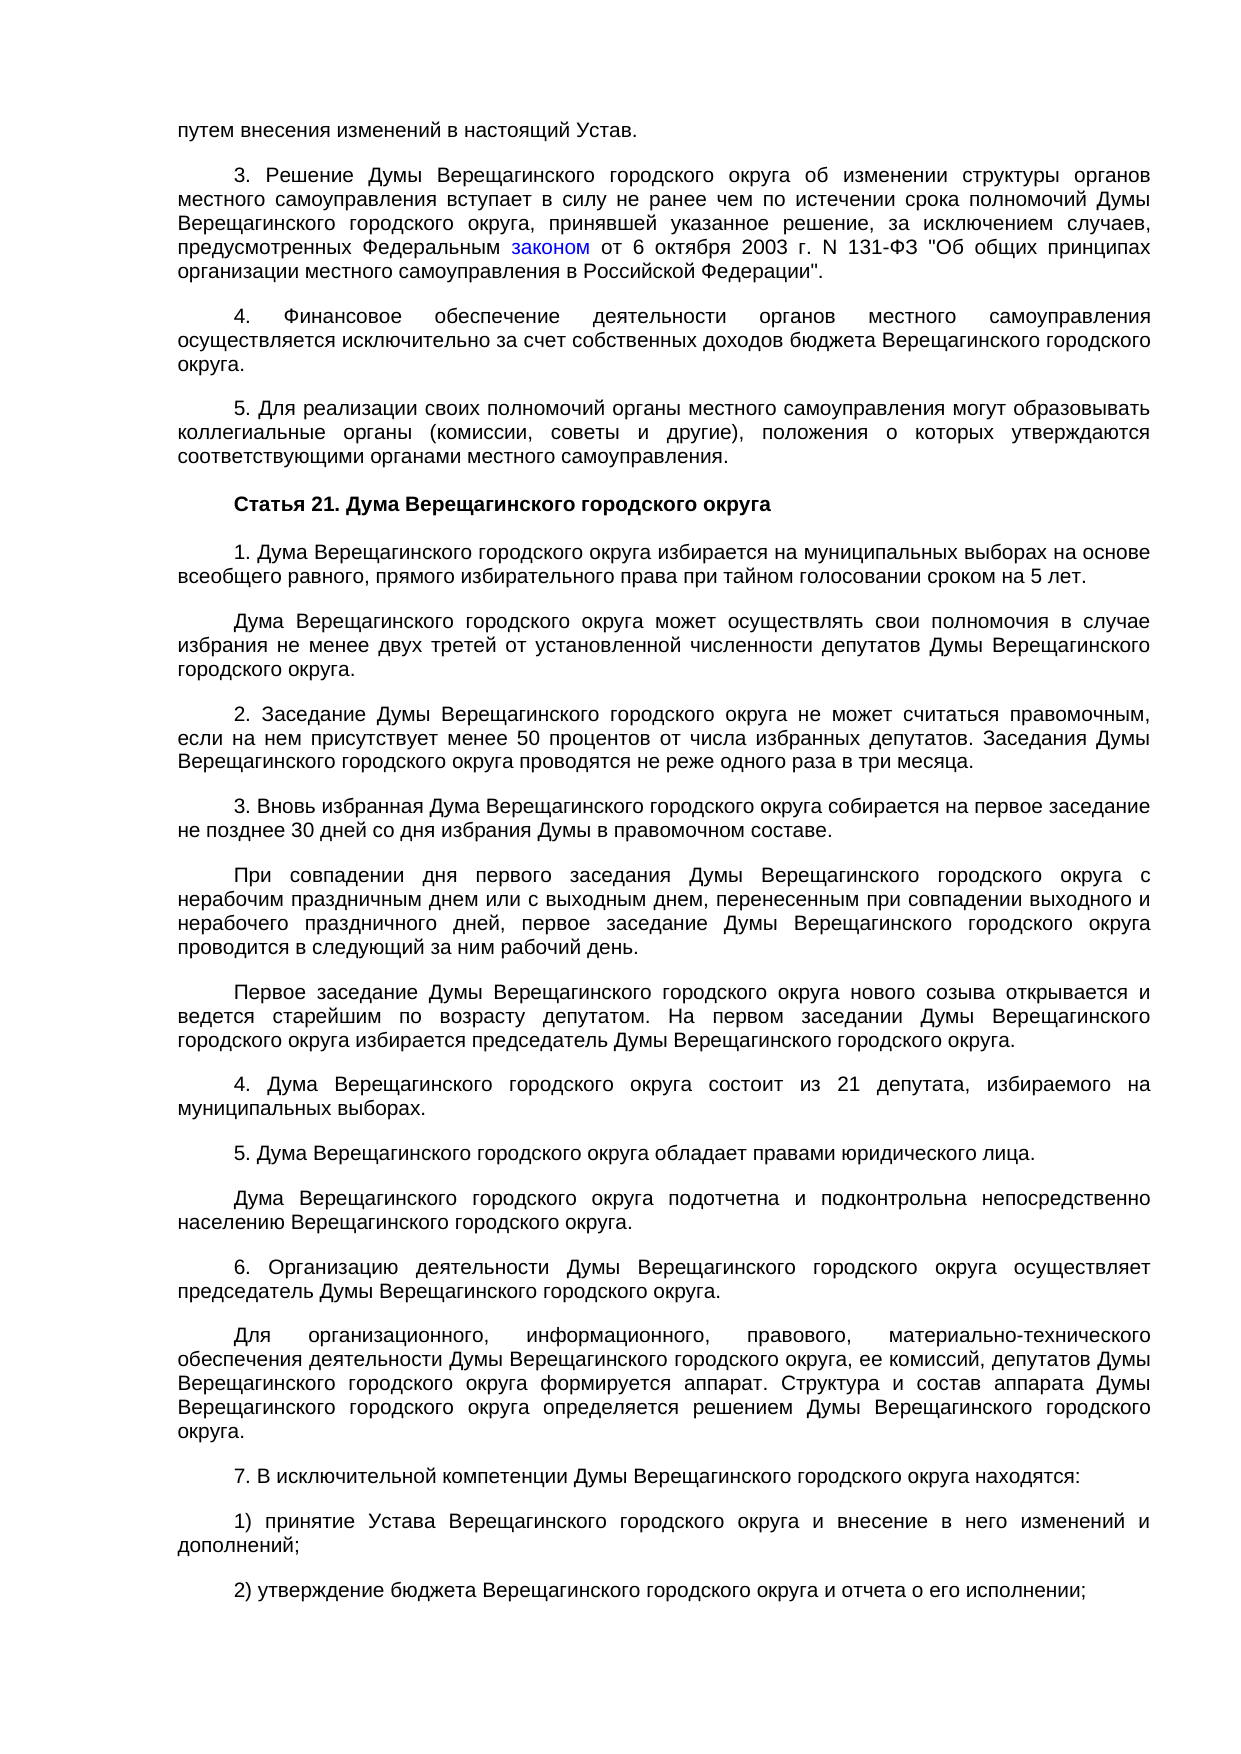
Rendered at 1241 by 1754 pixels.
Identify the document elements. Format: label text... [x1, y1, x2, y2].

text 7. В исключительной компетенции Думы Верещагинского городского округа находятся: [177, 1464, 1152, 1488]
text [177, 118, 1152, 142]
title Статья 21. Дума Верещагинского городского округа [177, 492, 1152, 516]
text 2) утверждение бюджета Верещагинского городского округа и отчета о его исполнении; [177, 1577, 1152, 1601]
text 4. Финансовое обеспечение деятельности органов местного самоуправления осуществляется исключительно за счет собственных доходов бюджета Верещагинского городского округа. [177, 303, 1152, 375]
text 5. Для реализации своих полномочий органы местного самоуправления могут образовывать коллегиальные органы (комиссии, советы и другие), положения о которых утверждаются соответствующими органами местного самоуправления. [177, 396, 1152, 468]
text 6. Организацию деятельности Думы Верещагинского городского округа осуществляет председатель Думы Верещагинского городского округа. [177, 1254, 1152, 1302]
text 3. Решение Думы Верещагинского городского округа об изменении структуры органов местного самоуправления вступает в силу не ранее чем по истечении срока полномочий Думы Верещагинского городского округа, принявшей указанное решение, за исключением случаев, предусмотренных Федеральным законом от 6 октября 2003 г. N 131-ФЗ "Об общих принципах организации местного самоуправления в Российской Федерации". [177, 163, 1152, 283]
text 5. Дума Верещагинского городского округа обладает правами юридического лица. [177, 1141, 1152, 1165]
text 2. Заседание Думы Верещагинского городского округа не может считаться правомочным, если на нем присутствует менее 50 процентов от числа избранных депутатов. Заседания Думы Верещагинского городского округа проводятся не реже одного раза в три месяца. [177, 701, 1152, 773]
text 1. Дума Верещагинского городского округа избирается на муниципальных выборах на основе всеобщего равного, прямого избирательного права при тайном голосовании сроком на 5 лет. [177, 540, 1152, 588]
text Дума Верещагинского городского округа подотчетна и подконтрольна непосредственно населению Верещагинского городского округа. [177, 1186, 1152, 1234]
text 1) принятие Устава Верещагинского городского округа и внесение в него изменений и дополнений; [177, 1509, 1152, 1557]
text 3. Вновь избранная Дума Верещагинского городского округа собирается на первое заседание не позднее 30 дней со дня избрания Думы в правомочном составе. [177, 794, 1152, 842]
text 4. Дума Верещагинского городского округа состоит из 21 депутата, избираемого на муниципальных выборах. [177, 1072, 1152, 1120]
text Для организационного, информационного, правового, материально-технического обеспечения деятельности Думы Верещагинского городского округа, ее комиссий, депутатов Думы Верещагинского городского округа формируется аппарат. Структура и состав аппарата Думы Верещагинского городского округа определяется решением Думы Верещагинского городского округа. [177, 1323, 1152, 1443]
text При совпадении дня первого заседания Думы Верещагинского городского округа с нерабочим праздничным днем или с выходным днем, перенесенным при совпадении выходного и нерабочего праздничного дней, первое заседание Думы Верещагинского городского округа проводится в следующий за ним рабочий день. [177, 863, 1152, 959]
text Дума Верещагинского городского округа может осуществлять свои полномочия в случае избрания не менее двух третей от установленной численности депутатов Думы Верещагинского городского округа. [177, 609, 1152, 681]
text Первое заседание Думы Верещагинского городского округа нового созыва открывается и ведется старейшим по возрасту депутатом. На первом заседании Думы Верещагинского городского округа избирается председатель Думы Верещагинского городского округа. [177, 979, 1152, 1051]
